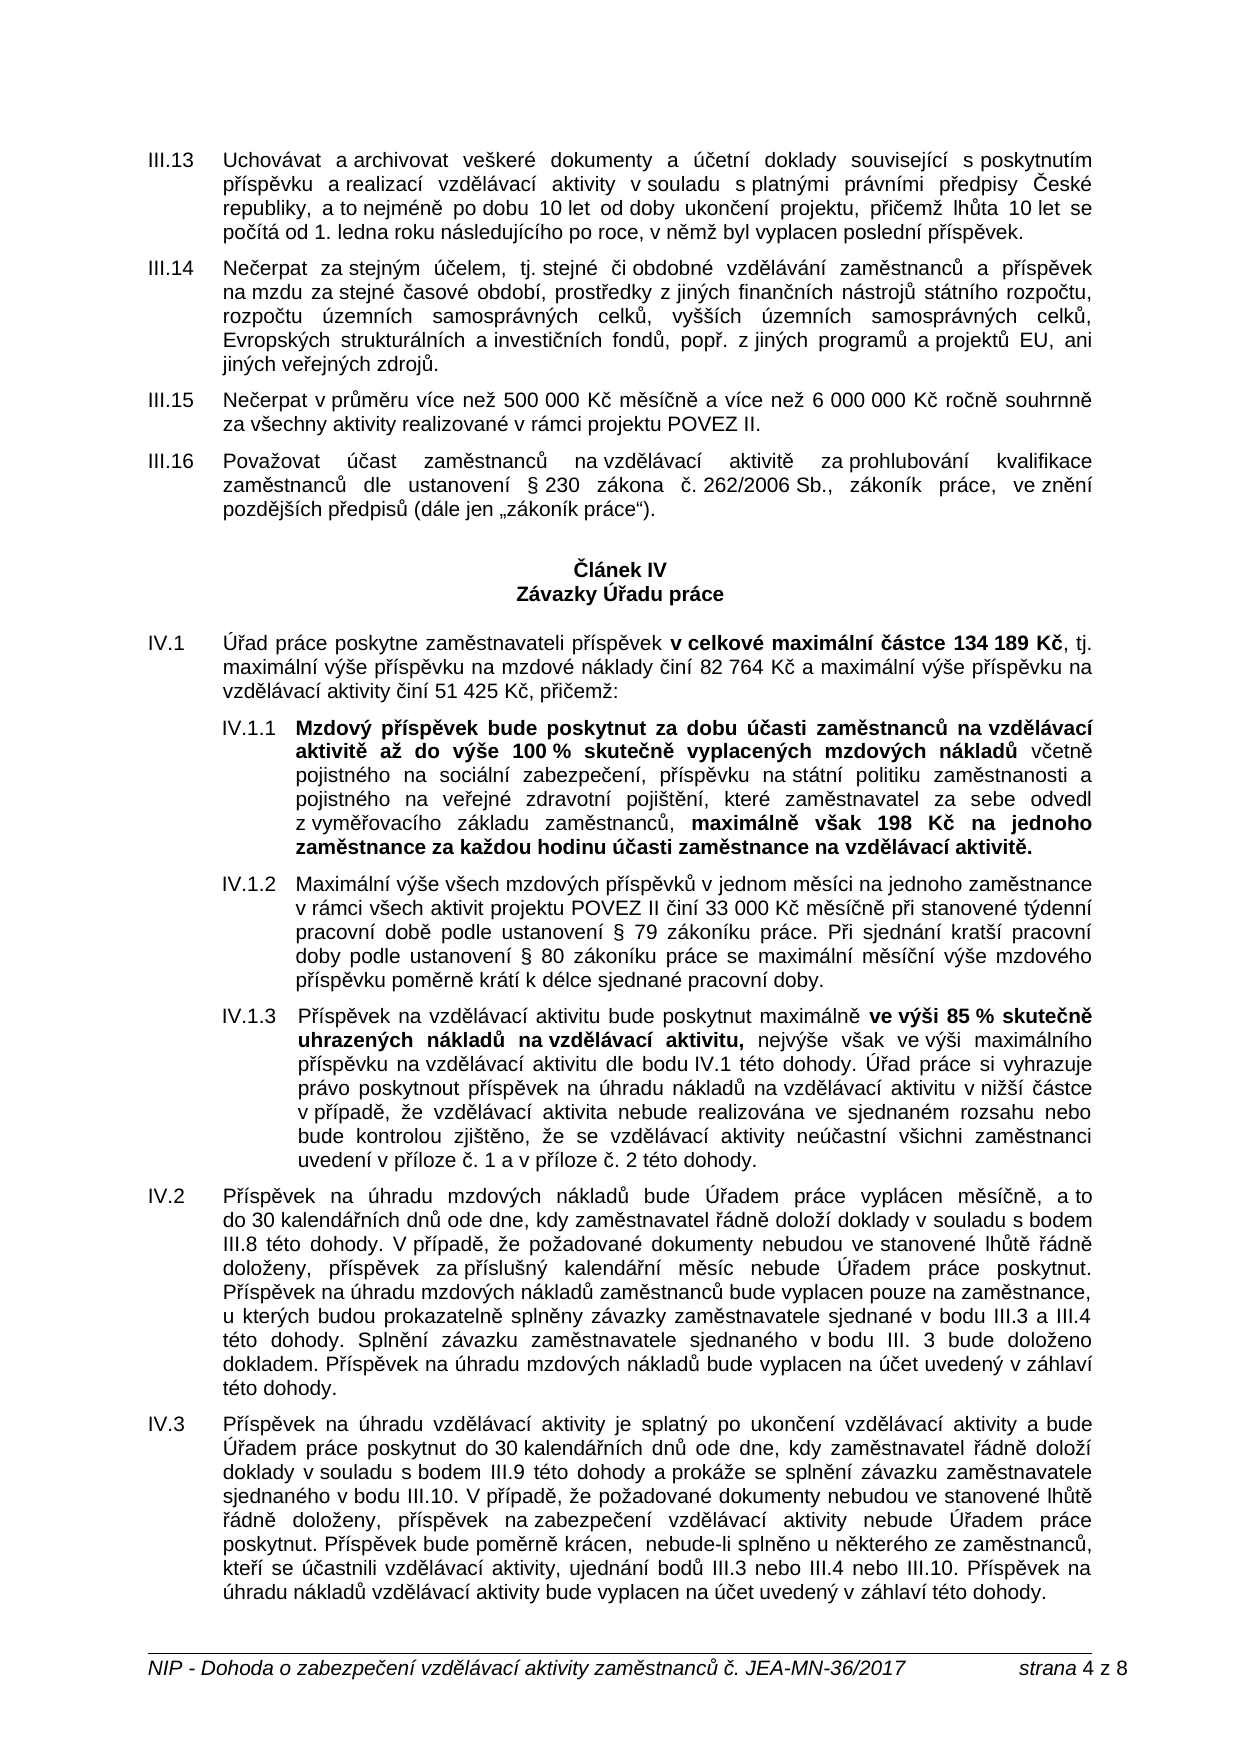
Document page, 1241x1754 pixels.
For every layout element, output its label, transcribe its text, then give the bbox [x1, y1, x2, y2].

list Mzdový příspěvek bude poskytnut za dobu účasti zaměstnanců na vzdělávací aktivitě až do výše 100 % skutečně vyplacených mzdových nákladů včetně pojistného na sociální zabezpečení, příspěvku na státní politiku zaměstnanosti a pojistného na veřejné zdravotní pojištění, které zaměstnavatel za sebe odvedl z vyměřovacího základu zaměstnanců, maximálně však 198 Kč na jednoho zaměstnance za každou hodinu účasti zaměstnance na vzdělávací aktivitě. [222, 715, 1092, 859]
list Úřad práce poskytne zaměstnavateli příspěvek v celkové maximální částce 134 189 Kč, tj. maximální výše příspěvku na mzdové náklady činí 82 764 Kč a maximální výše příspěvku na vzdělávací aktivity činí 51 425 Kč, přičemž: [148, 631, 1092, 703]
text Článek IV [148, 558, 1092, 582]
list Příspěvek na vzdělávací aktivitu bude poskytnut maximálně ve výši 85 % skutečně uhrazených nákladů na vzdělávací aktivitu, nejvýše však ve výši maximálního příspěvku na vzdělávací aktivitu dle bodu IV.1 této dohody. Úřad práce si vyhrazuje právo poskytnout příspěvek na úhradu nákladů na vzdělávací aktivitu v nižší částce v případě, že vzdělávací aktivita nebude realizována ve sjednaném rozsahu nebo bude kontrolou zjištěno, že se vzdělávací aktivity neúčastní všichni zaměstnanci uvedení v příloze č. 1 a v příloze č. 2 této dohody. [222, 1004, 1092, 1172]
list Uchovávat a archivovat veškeré dokumenty a účetní doklady související s poskytnutím příspěvku a realizací vzdělávací aktivity v souladu s platnými právními předpisy České republiky, a to nejméně po dobu 10 let od doby ukončení projektu, přičemž lhůta 10 let se počítá od 1. ledna roku následujícího po roce, v němž byl vyplacen poslední příspěvek. [148, 148, 1092, 243]
list Nečerpat za stejným účelem, tj. stejné či obdobné vzdělávání zaměstnanců a příspěvek na mzdu za stejné časové období, prostředky z jiných finančních nástrojů státního rozpočtu, rozpočtu územních samosprávných celků, vyšších územních samosprávných celků, Evropských strukturálních a investičních fondů, popř. z jiných programů a projektů EU, ani jiných veřejných zdrojů. [148, 256, 1092, 376]
list Považovat účast zaměstnanců na vzdělávací aktivitě za prohlubování kvalifikace zaměstnanců dle ustanovení § 230 zákona č. 262/2006 Sb., zákoník práce, ve znění pozdějších předpisů (dále jen „zákoník práce“). [148, 449, 1092, 521]
list Nečerpat v průměru více než 500 000 Kč měsíčně a více než 6 000 000 Kč ročně souhrnně za všechny aktivity realizované v rámci projektu POVEZ II. [148, 388, 1092, 436]
list Příspěvek na úhradu mzdových nákladů bude Úřadem práce vyplácen měsíčně, a to do 30 kalendářních dnů ode dne, kdy zaměstnavatel řádně doloží doklady v souladu s bodem III.8 této dohody. V případě, že požadované dokumenty nebudou ve stanovené lhůtě řádně doloženy, příspěvek za příslušný kalendářní měsíc nebude Úřadem práce poskytnut. Příspěvek na úhradu mzdových nákladů zaměstnanců bude vyplacen pouze na zaměstnance, u kterých budou prokazatelně splněny závazky zaměstnavatele sjednané v bodu III.3 a III.4 této dohody. Splnění závazku zaměstnavatele sjednaného v bodu III. 3 bude doloženo dokladem. Příspěvek na úhradu mzdových nákladů bude vyplacen na účet uvedený v záhlaví této dohody. [148, 1184, 1092, 1400]
list Maximální výše všech mzdových příspěvků v jednom měsíci na jednoho zaměstnance v rámci všech aktivit projektu POVEZ II činí 33 000 Kč měsíčně při stanovené týdenní pracovní době podle ustanovení § 79 zákoníku práce. Při sjednání kratší pracovní doby podle ustanovení § 80 zákoníku práce se maximální měsíční výše mzdového příspěvku poměrně krátí k délce sjednané pracovní doby. [222, 872, 1092, 991]
text Závazky Úřadu práce [148, 582, 1092, 606]
list Příspěvek na úhradu vzdělávací aktivity je splatný po ukončení vzdělávací aktivity a bude Úřadem práce poskytnut do 30 kalendářních dnů ode dne, kdy zaměstnavatel řádně doloží doklady v souladu s bodem III.9 této dohody a prokáže se splnění závazku zaměstnavatele sjednaného v bodu III.10. V případě, že požadované dokumenty nebudou ve stanovené lhůtě řádně doloženy, příspěvek na zabezpečení vzdělávací aktivity nebude Úřadem práce poskytnut. Příspěvek bude poměrně krácen, nebude-li splněno u některého ze zaměstnanců, kteří se účastnili vzdělávací aktivity, ujednání bodů III.3 nebo III.4 nebo III.10. Příspěvek na úhradu nákladů vzdělávací aktivity bude vyplacen na účet uvedený v záhlaví této dohody. [148, 1412, 1092, 1604]
